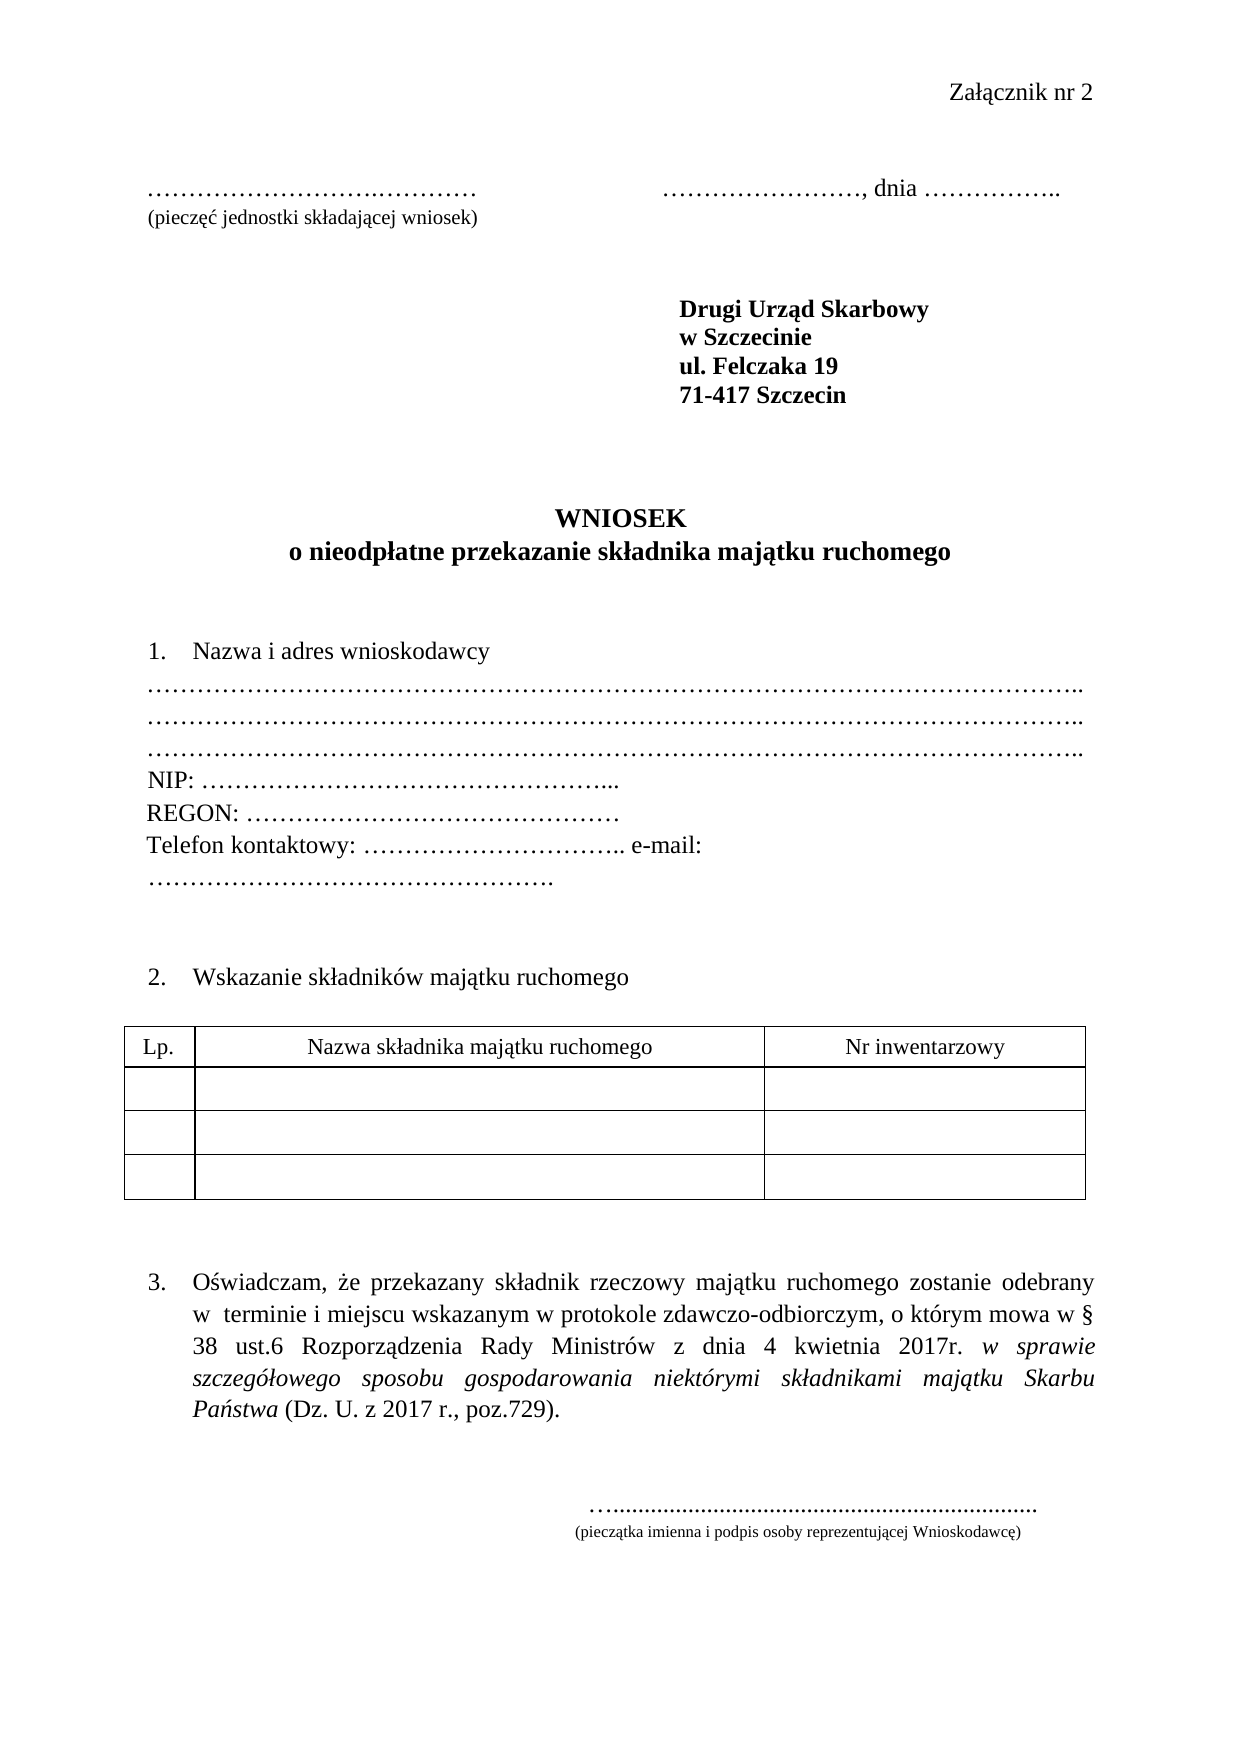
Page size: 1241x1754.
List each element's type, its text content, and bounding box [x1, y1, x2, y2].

text ….................................................................... [146, 1489, 1100, 1518]
table_header Nazwa składnika majątku ruchomego [196, 1027, 764, 1066]
text Telefon kontaktowy: ………………………….. e-mail: …………………………………………. [146, 831, 702, 891]
table_cell [125, 1111, 194, 1154]
text o nieodpłatne przekazanie składnika majątku ruchomego [289, 535, 1100, 567]
text ………………………………………………………………………………………………….. [146, 669, 1096, 697]
table_cell [196, 1068, 764, 1110]
table_cell [125, 1155, 194, 1199]
table_cell [196, 1111, 764, 1154]
table_cell [196, 1155, 764, 1199]
list Wskazanie składników majątku ruchomego [148, 962, 1096, 991]
text Drugi Urząd Skarbowy w Szczecinie ul. Felczaka 19 [679, 294, 1004, 380]
text 71-417 Szczecin [679, 380, 1004, 409]
text REGON: ……………………………………… [146, 798, 1096, 827]
list Nazwa i adres wnioskodawcy [148, 636, 1096, 665]
list Oświadczam, że przekazany składnik rzeczowy majątku ruchomego zostanie odebrany w terminie i miejscu wskazanym w protokole zdawczo-odbiorczym, o którym mowa w § 38 ust.6 Rozporządzenia Rady Ministrów z dnia 4 kwietnia 2017r. w sprawie szczegółowego sposobu gospodarowania niektórymi składnikami majątku Skarbu Państwa (Dz. U. z 2017 r., poz.729). [148, 1267, 1096, 1424]
subtitle WNIOSEK [148, 502, 1093, 533]
text (pieczątka imienna i podpis osoby reprezentującej Wnioskodawcę) [148, 1522, 1100, 1541]
table_cell [125, 1068, 194, 1110]
text Załącznik nr 2 [148, 77, 1093, 106]
table_cell [765, 1068, 1085, 1110]
table_header Lp. [125, 1027, 194, 1066]
text ……………………….………… ……………………, dnia …………….. [146, 173, 1100, 202]
text ………………………………………………………………………………………………….. [146, 701, 1096, 730]
table_cell [765, 1155, 1085, 1199]
table_header Nr inwentarzowy [765, 1027, 1085, 1066]
text (pieczęć jednostki składającej wniosek) [148, 205, 1100, 229]
text ………………………………………………………………………………………………….. NIP: …………………………………………... [146, 733, 1096, 794]
table_cell [765, 1111, 1085, 1154]
